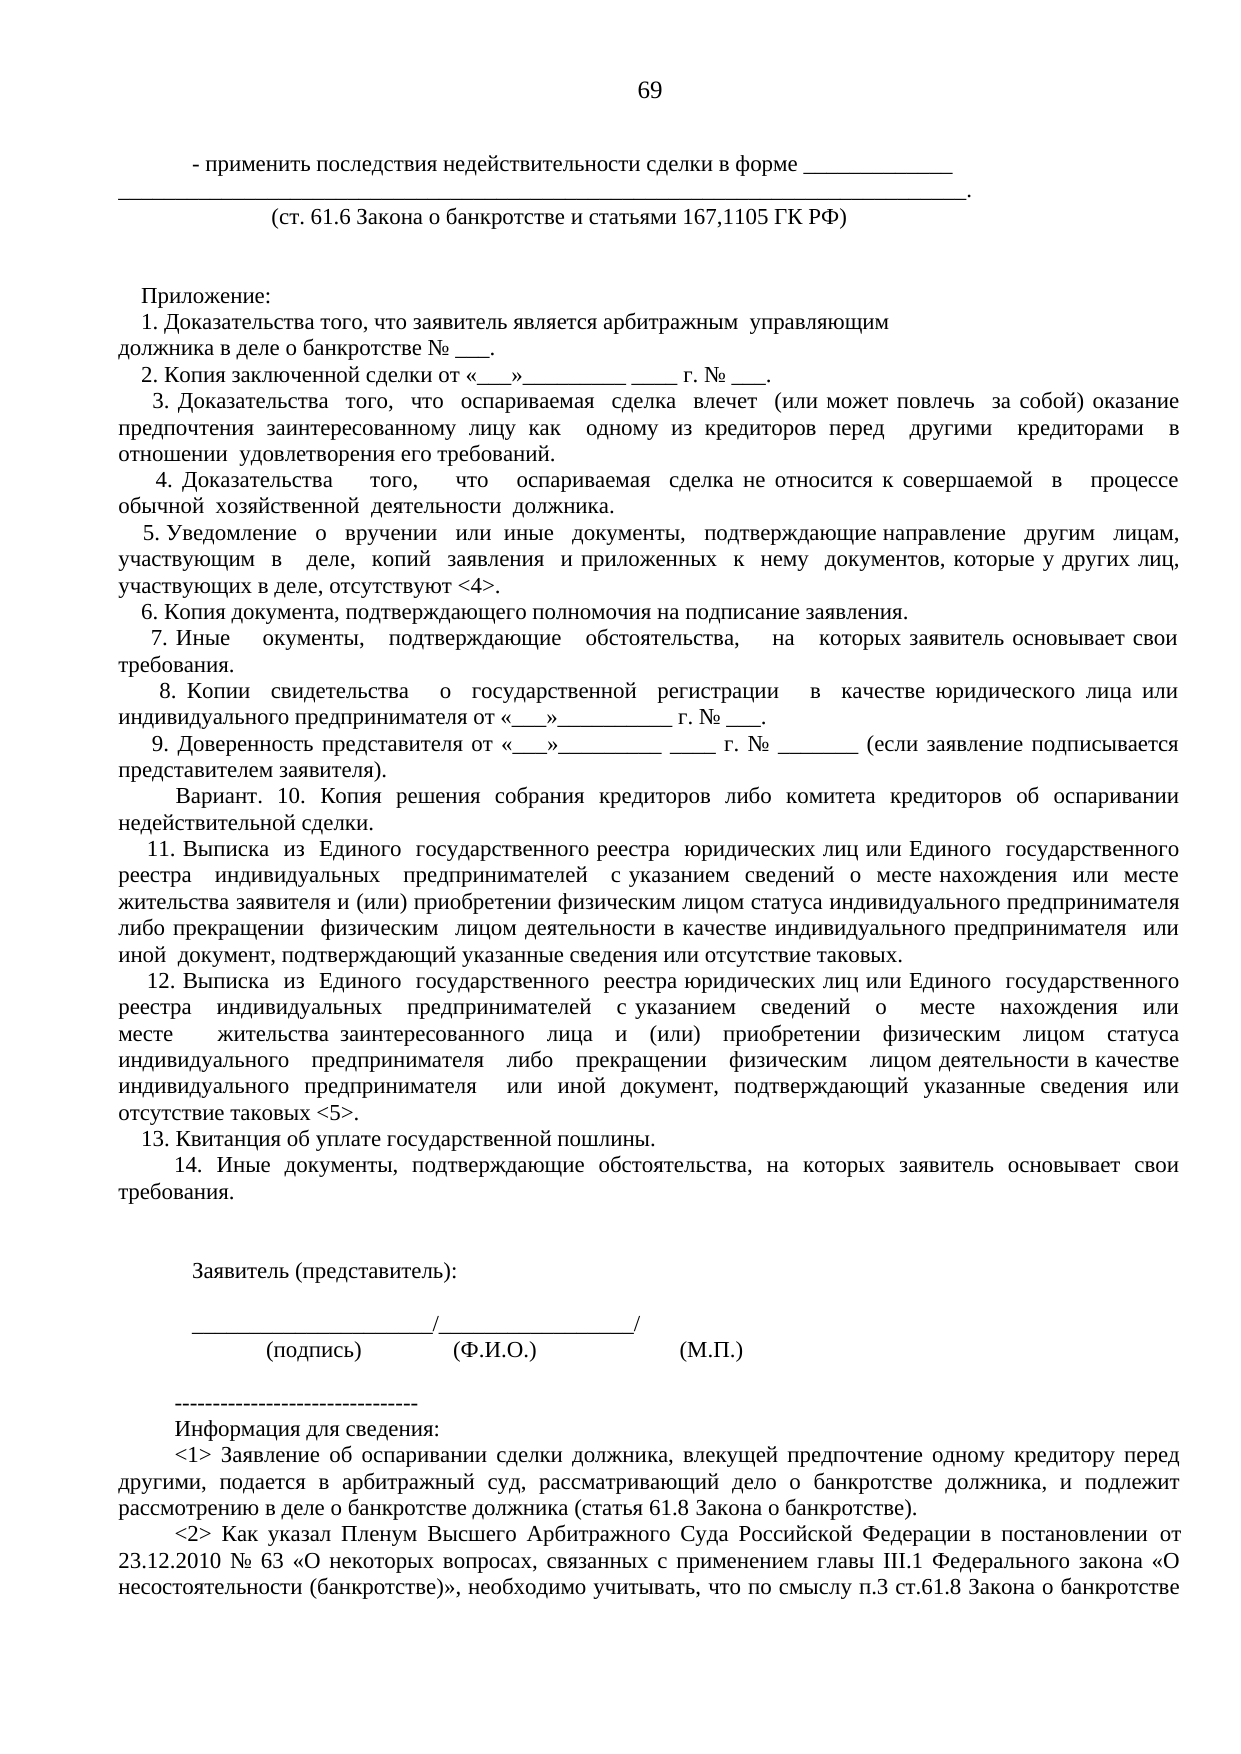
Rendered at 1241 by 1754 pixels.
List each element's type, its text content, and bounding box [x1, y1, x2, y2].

text (подпись) (Ф.И.О.) (М.П.) [118, 1336, 1181, 1362]
text -------------------------------- [118, 1389, 1181, 1415]
text 2. Копия заключенной сделки от «___»_________ ____ г. № ___. [118, 361, 1181, 387]
text _____________________/_________________/ [118, 1309, 1181, 1336]
text Заявитель (представитель): [118, 1257, 1181, 1283]
text 7. Иные окументы, подтверждающие обстоятельства, на которых заявитель основывает свои требования. [118, 624, 1181, 677]
text (ст. 61.6 Закона о банкротстве и статьями 167,1105 ГК РФ) [192, 203, 1181, 229]
text 14. Иные документы, подтверждающие обстоятельства, на которых заявитель основывает свои требования. [118, 1151, 1181, 1204]
text 8. Копии свидетельства о государственной регистрации в качестве юридического лица или индивидуального предпринимателя от «___»__________ г. № ___. [118, 677, 1181, 730]
text __________________________________________________________________________. [118, 176, 1181, 203]
text Информация для сведения: [118, 1415, 1181, 1441]
text 6. Копия документа, подтверждающего полномочия на подписание заявления. [118, 598, 1181, 624]
text Приложение: [118, 282, 1181, 308]
text 9. Доверенность представителя от «___»_________ ____ г. № _______ (если заявление подписывается представителем заявителя). [118, 730, 1181, 782]
text 12. Выписка из Единого государственного реестра юридических лиц или Единого государственного реестра индивидуальных предпринимателей с указанием сведений о месте нахождения или месте жительства заинтересованного лица и (или) приобретении физическим лицом статуса индивидуального предпринимателя либо прекращении физическим лицом деятельности в качестве индивидуального предпринимателя или иной документ, подтверждающий указанные сведения или отсутствие таковых <5>. [118, 967, 1181, 1125]
text должника в деле о банкротстве № ___. [118, 334, 1181, 361]
text 1. Доказательства того, что заявитель является арбитражным управляющим [118, 308, 1181, 334]
text <1> Заявление об оспаривании сделки должника, влекущей предпочтение одному кредитору перед другими, подается в арбитражный суд, рассматривающий дело о банкротстве должника, и подлежит рассмотрению в деле о банкротстве должника (статья 61.8 Закона о банкротстве). [118, 1441, 1181, 1520]
text 4. Доказательства того, что оспариваемая сделка не относится к совершаемой в процессе обычной хозяйственной деятельности должника. [118, 466, 1181, 519]
text Вариант. 10. Копия решения собрания кредиторов либо комитета кредиторов об оспаривании недействительной сделки. [118, 782, 1181, 835]
text 13. Квитанция об уплате государственной пошлины. [118, 1125, 1181, 1151]
text 5. Уведомление о вручении или иные документы, подтверждающие направление другим лицам, участвующим в деле, копий заявления и приложенных к нему документов, которые у других лиц, участвующих в деле, отсутствуют <4>. [118, 519, 1181, 598]
text 11. Выписка из Единого государственного реестра юридических лиц или Единого государственного реестра индивидуальных предпринимателей с указанием сведений о месте нахождения или месте жительства заявителя и (или) приобретении физическим лицом статуса индивидуального предпринимателя либо прекращении физическим лицом деятельности в качестве индивидуального предпринимателя или иной документ, подтверждающий указанные сведения или отсутствие таковых. [118, 835, 1181, 967]
text 3. Доказательства того, что оспариваемая сделка влечет (или может повлечь за собой) оказание предпочтения заинтересованному лицу как одному из кредиторов перед другими кредиторами в отношении удовлетворения его требований. [118, 387, 1181, 466]
text - применить последствия недействительности сделки в форме _____________ [118, 150, 1181, 176]
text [118, 1520, 1181, 1599]
